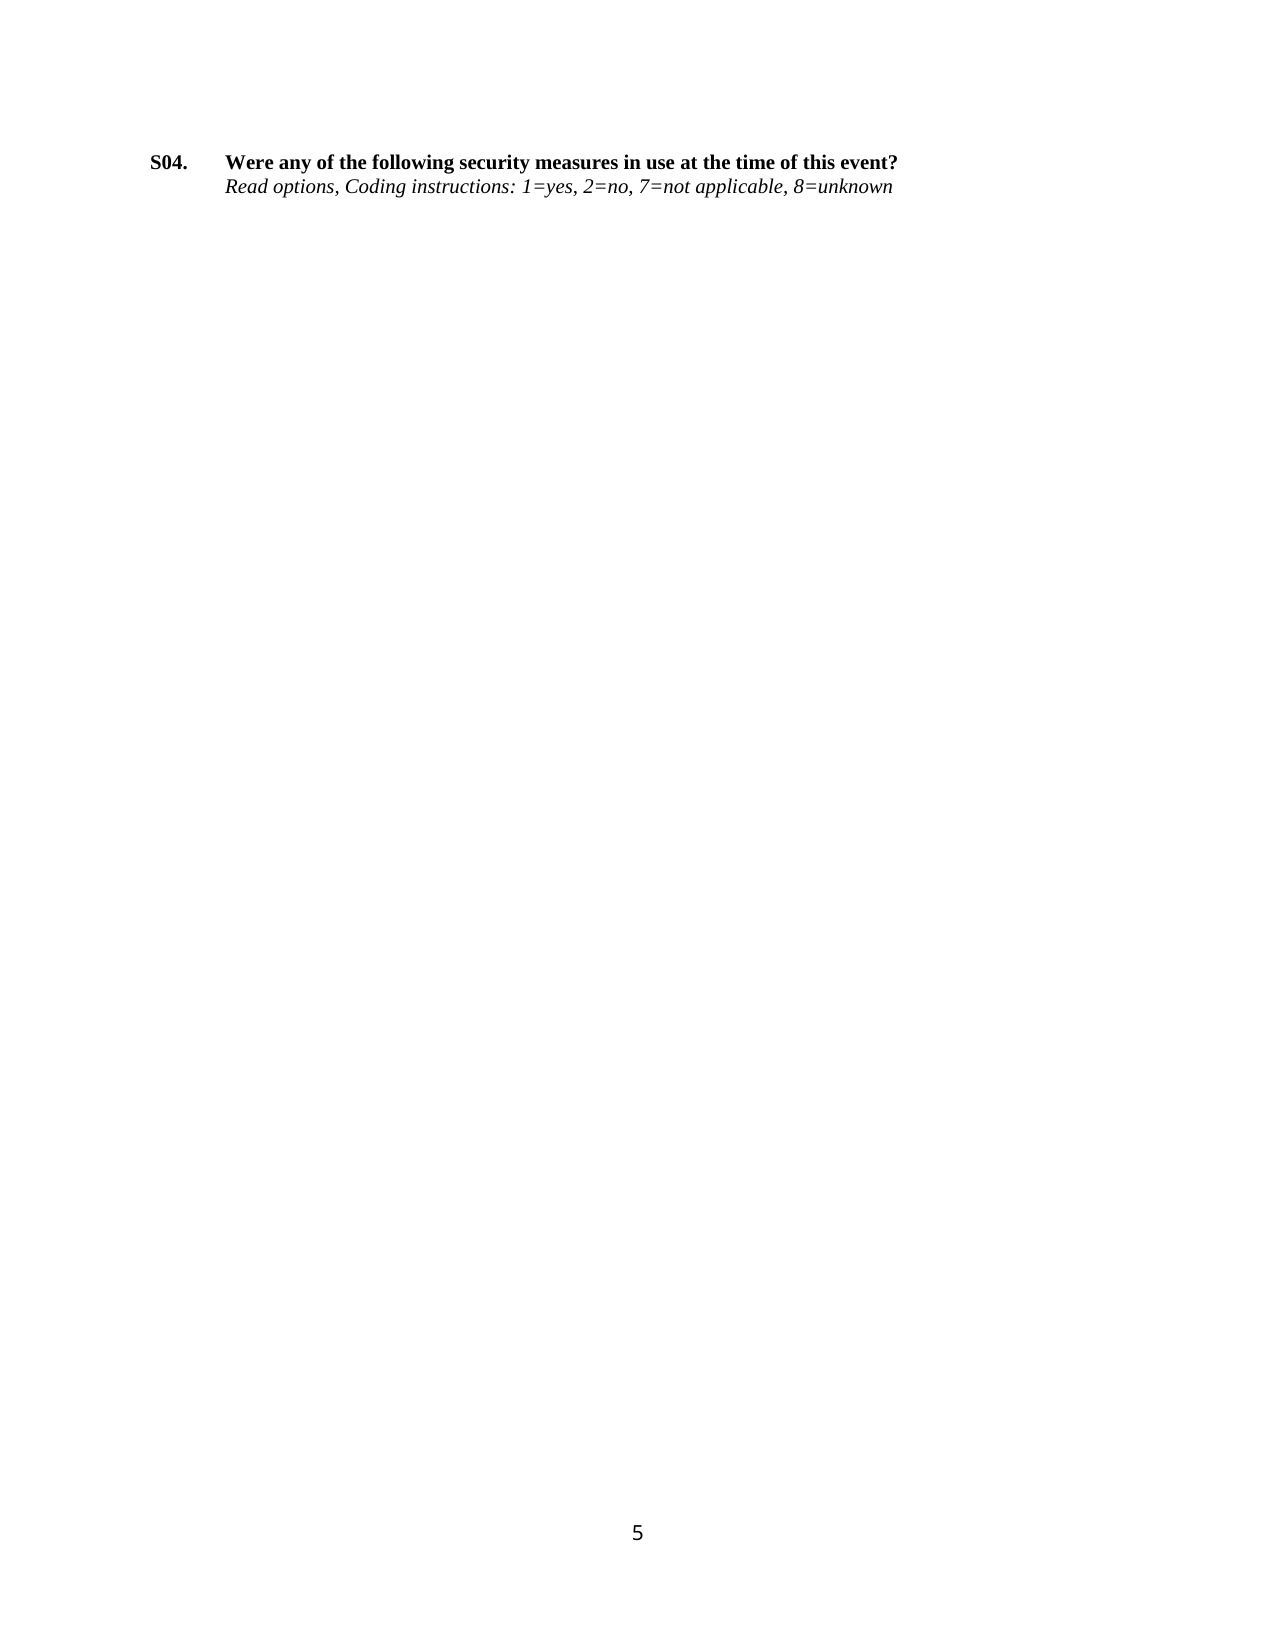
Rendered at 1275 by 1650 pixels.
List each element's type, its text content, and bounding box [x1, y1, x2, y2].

text Read options, Coding instructions: 1=yes, 2=no, 7=not applicable, 8=unknown [225, 174, 1125, 198]
text S04. Were any of the following security measures in use at the time of this event? [150, 150, 1125, 174]
